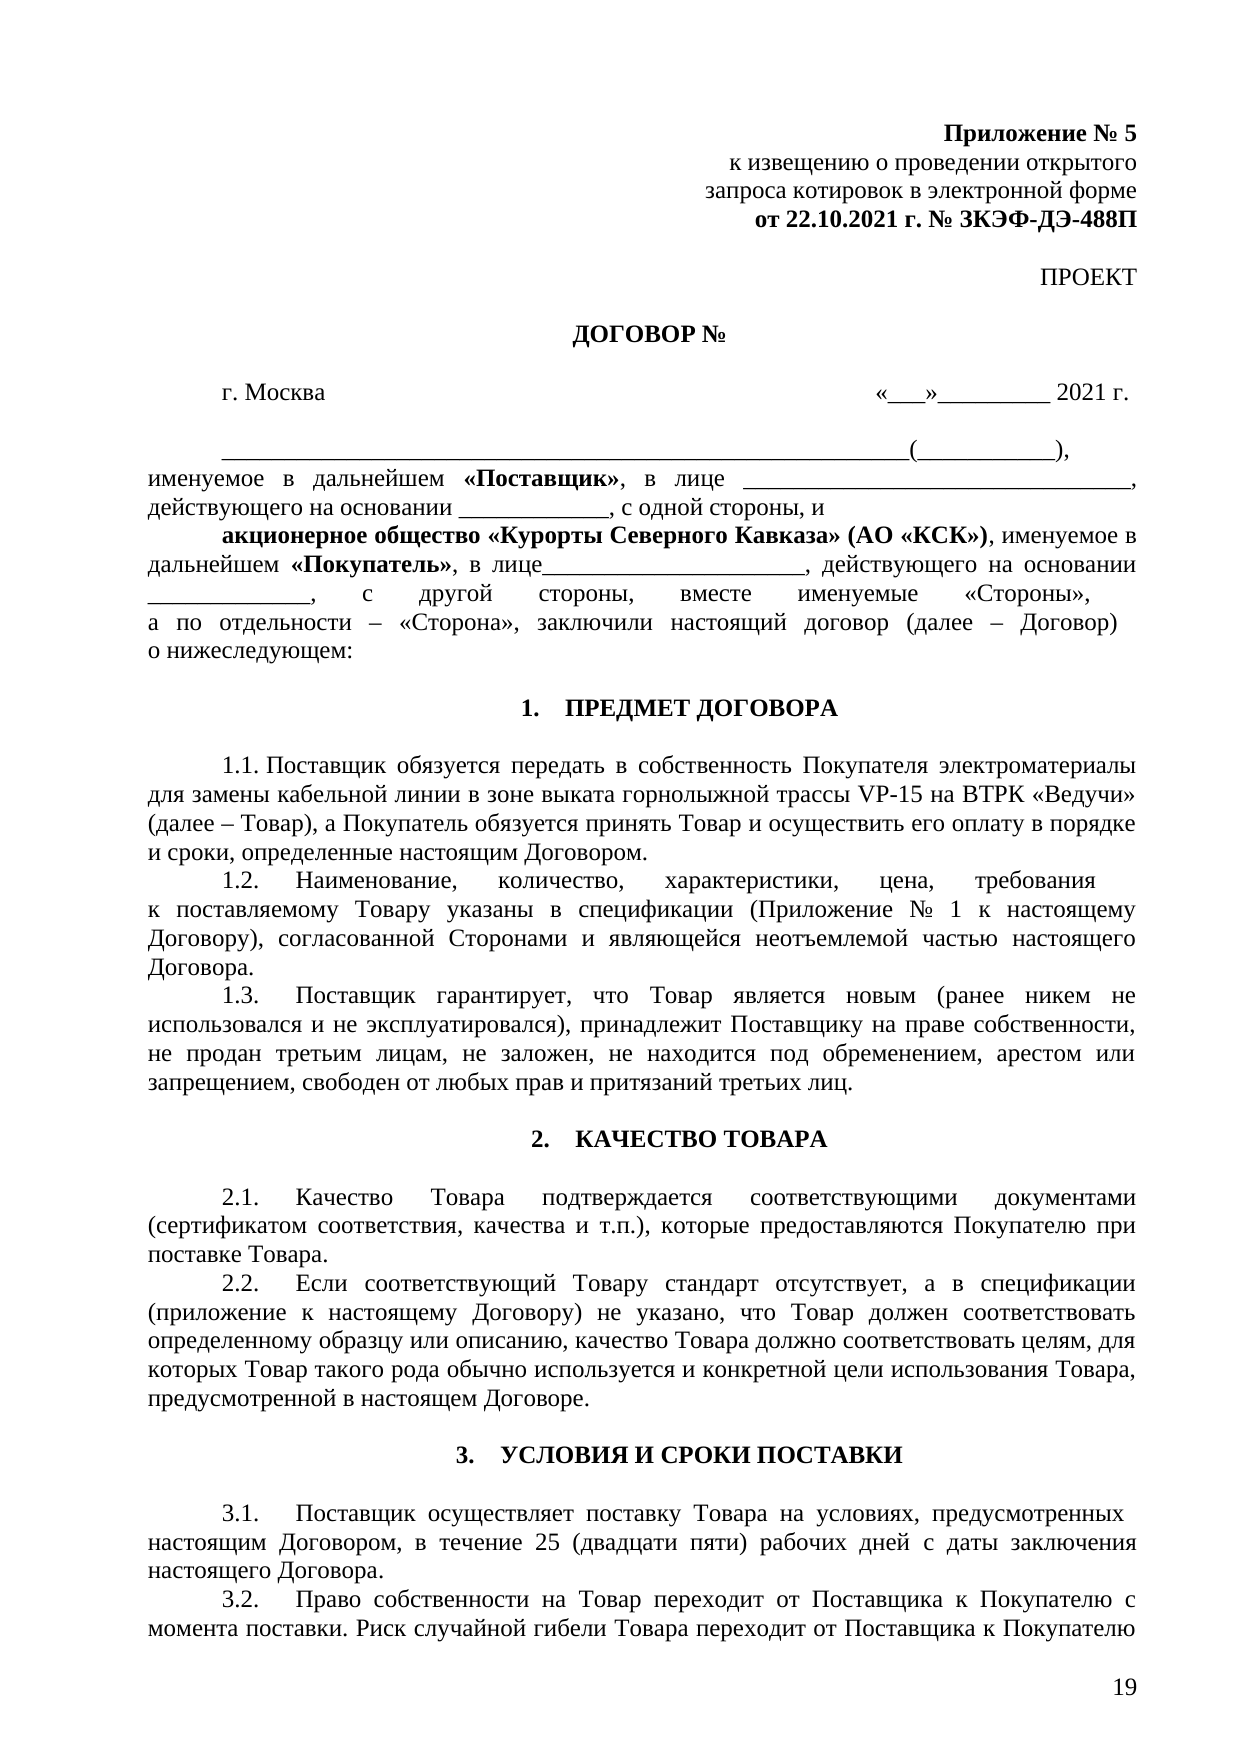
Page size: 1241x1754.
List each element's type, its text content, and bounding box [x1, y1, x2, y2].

list Поставщик осуществляет поставку Товара на условиях, предусмотренных настоящим Договором, в течение 25 (двадцати пяти) рабочих дней с даты заключения настоящего Договора. [148, 1498, 1137, 1584]
list КАЧЕСТВО ТОВАРА [148, 1124, 1137, 1153]
text акционерное общество «Курорты Северного Кавказа» (АО «КСК»), именуемое в дальнейшем «Покупатель», в лице_____________________, действующего на основании _____________, с другой стороны, вместе именуемые «Стороны», а по отдельности – «Сторона», заключили настоящий договор (далее – Договор) о нижеследующем: [148, 521, 1137, 664]
text к извещению о проведении открытого запроса котировок в электронной форме [148, 147, 1137, 204]
list Качество Товара подтверждается соответствующими документами (сертификатом соответствия, качества и т.п.), которые предоставляются Покупателю при поставке Товара. [148, 1182, 1137, 1268]
list Поставщик гарантирует, что Товар является новым (ранее никем не использовался и не эксплуатировался), принадлежит Поставщику на праве собственности, не продан третьим лицам, не заложен, не находится под обременением, арестом или запрещением, свободен от любых прав и притязаний третьих лиц. [148, 981, 1137, 1096]
list Поставщик обязуется передать в собственность Покупателя электроматериалы для замены кабельной линии в зоне выката горнолыжной трассы VP-15 на ВТРК «Ведучи» (далее – Товар), а Покупатель обязуется принять Товар и осуществить его оплату в порядке и сроки, определенные настоящим Договором. [148, 751, 1137, 866]
text г. Москва «___»_________ 2021 г. [148, 377, 1137, 406]
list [148, 1584, 1137, 1642]
text ПРОЕКТ [738, 262, 1137, 291]
text от 22.10.2021 г. № ЗКЭФ-ДЭ-488П [148, 204, 1137, 233]
list Наименование, количество, характеристики, цена, требования к поставляемому Товару указаны в спецификации (Приложение № 1 к настоящему Договору), согласованной Сторонами и являющейся неотъемлемой частью настоящего Договора. [148, 866, 1137, 981]
text Приложение № 5 [148, 118, 1137, 147]
list УСЛОВИЯ И СРОКИ ПОСТАВКИ [148, 1441, 1137, 1469]
list ПРЕДМЕТ ДОГОВОРА [148, 693, 1137, 722]
text ДОГОВОР № [162, 319, 1137, 348]
text _______________________________________________________(___________), именуемое в дальнейшем «Поставщик», в лице _______________________________, действующего на основании ____________, с одной стороны, и [148, 434, 1137, 521]
list Если соответствующий Товару стандарт отсутствует, а в спецификации (приложение к настоящему Договору) не указано, что Товар должен соответствовать определенному образцу или описанию, качество Товара должно соответствовать целям, для которых Товар такого рода обычно используется и конкретной цели использования Товара, предусмотренной в настоящем Договоре. [148, 1268, 1137, 1412]
